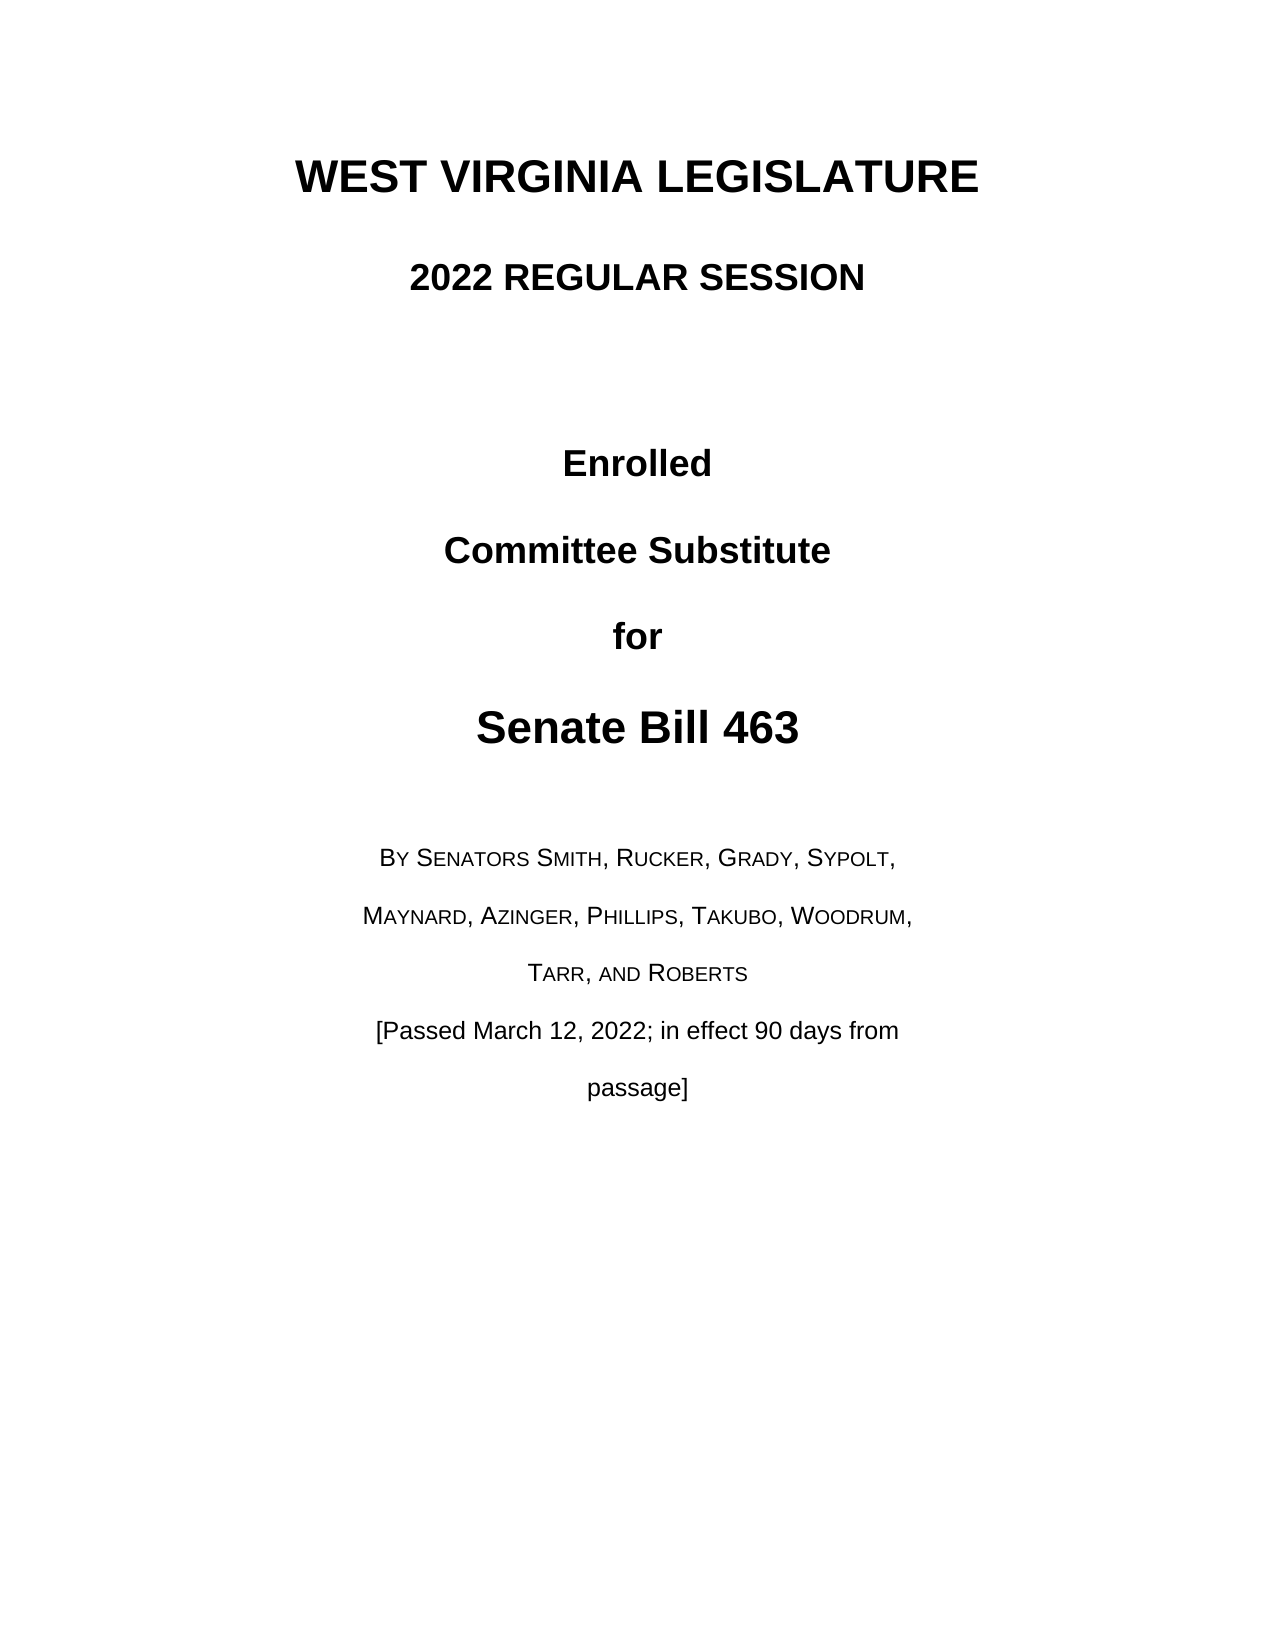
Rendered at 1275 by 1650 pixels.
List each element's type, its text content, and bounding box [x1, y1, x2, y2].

text [Passed March 12, 2022; in effect 90 days from passage] [337, 1016, 937, 1102]
title 2022 regular session [150, 255, 1125, 298]
title Committee Substitute [150, 528, 1125, 571]
title Enrolled [150, 442, 1125, 485]
title WEST virginia legislature [150, 150, 1125, 203]
text By Senators Smith, Rucker, Grady, Sypolt, Maynard, Azinger, Phillips, Takubo, Woodrum, Tarr, and Roberts [337, 843, 937, 987]
text Bill [150, 700, 1125, 753]
title for [150, 614, 1125, 657]
